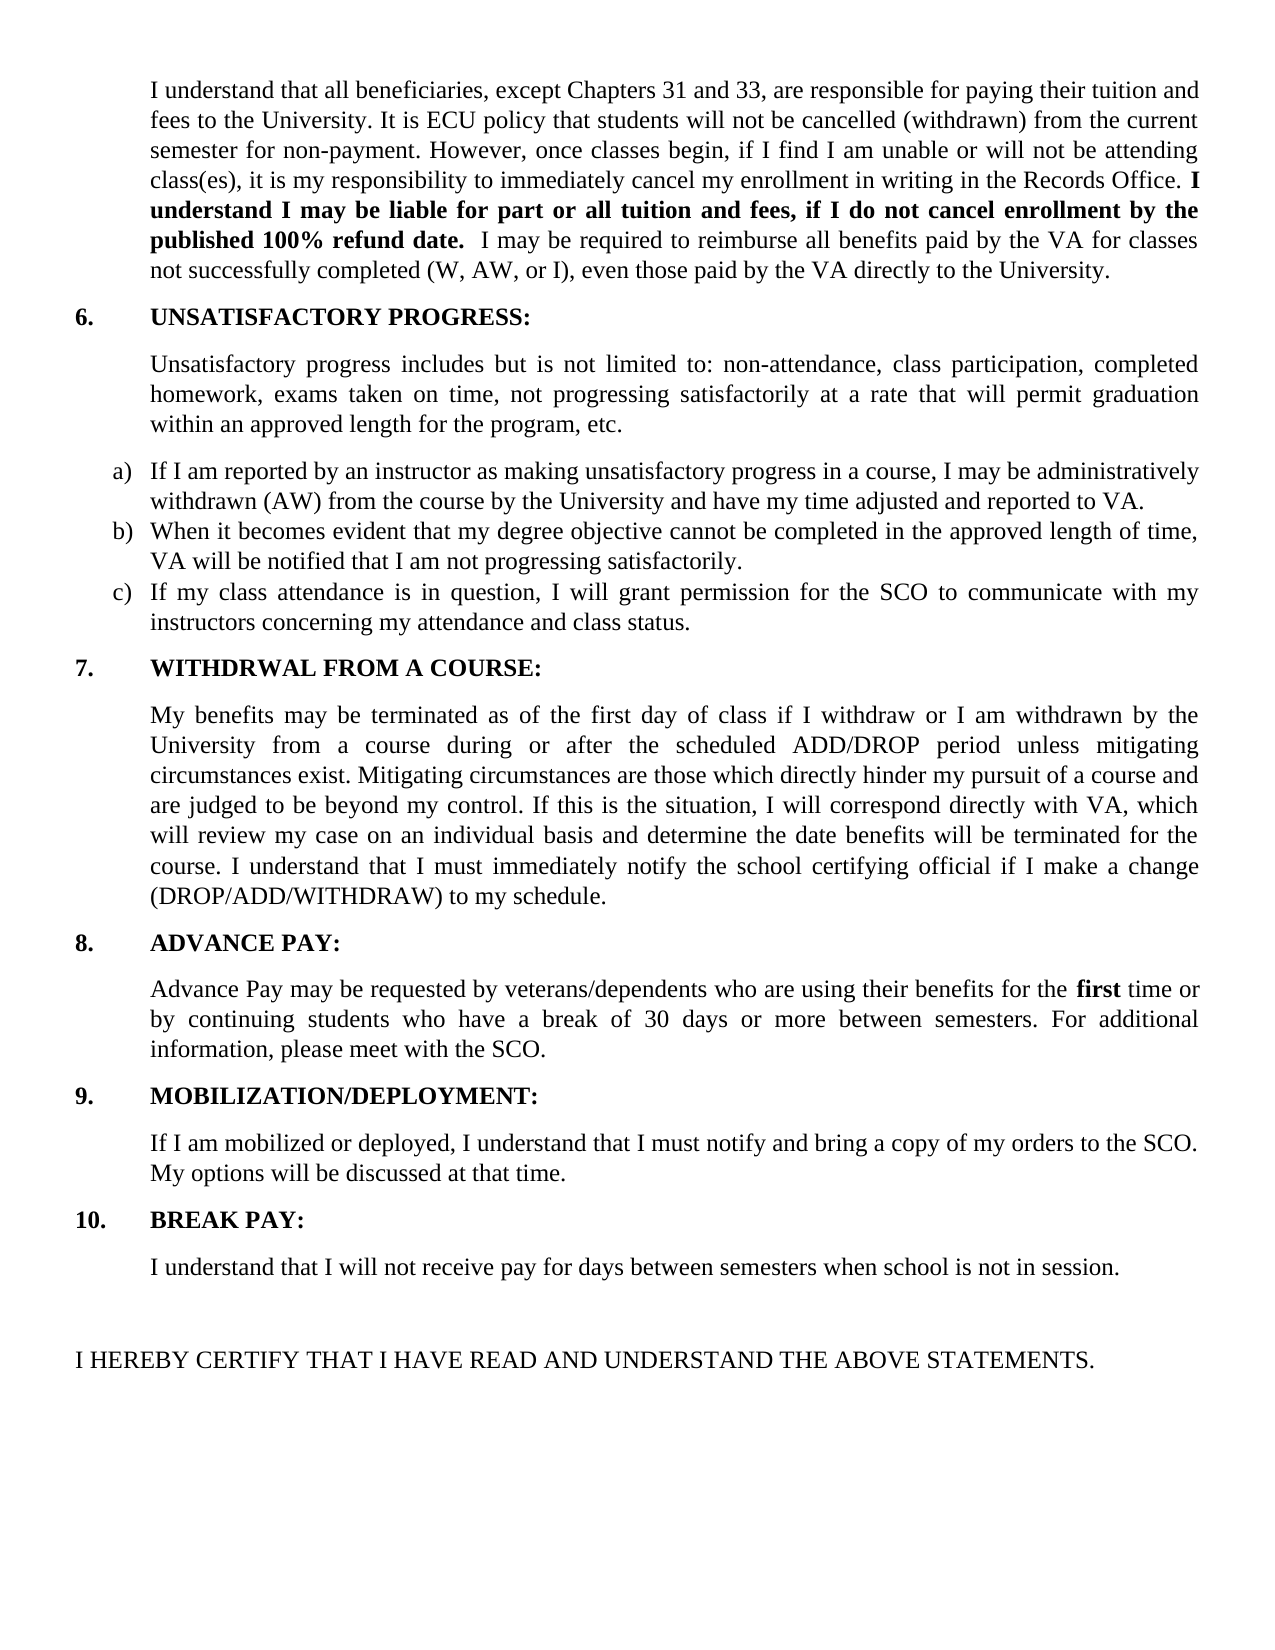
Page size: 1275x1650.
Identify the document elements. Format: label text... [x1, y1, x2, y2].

text Unsatisfactory progress includes but is not limited to: non-attendance, class participation, completed homework, exams taken on time, not progressing satisfactorily at a rate that will permit graduation within an approved length for the program, etc. [150, 349, 1200, 438]
text 8. ADVANCE PAY: [75, 928, 1200, 956]
list If I am reported by an instructor as making unsatisfactory progress in a course, I may be administratively withdrawn (AW) from the course by the University and have my time adjusted and reported to VA. [112, 456, 1200, 515]
text 9. MOBILIZATION/DEPLOYMENT: [75, 1081, 1200, 1110]
list If my class attendance is in question, I will grant permission for the SCO to communicate with my instructors concerning my attendance and class status. [112, 577, 1200, 635]
text I understand that I will not receive pay for days between semesters when school is not in session. [75, 1252, 1200, 1281]
text My benefits may be terminated as of the first day of class if I withdraw or I am withdrawn by the University from a course during or after the scheduled ADD/DROP period unless mitigating circumstances exist. Mitigating circumstances are those which directly hinder my pursuit of a course and are judged to be beyond my control. If this is the situation, I will correspond directly with VA, which will review my case on an individual basis and determine the date benefits will be terminated for the course. I understand that I must immediately notify the school certifying official if I make a change (DROP/ADD/WITHDRAW) to my schedule. [150, 700, 1200, 909]
list When it becomes evident that my degree objective cannot be completed in the approved length of time, VA will be notified that I am not progressing satisfactorily. [112, 516, 1200, 575]
text I understand that all beneficiaries, except Chapters 31 and 33, are responsible for paying their tuition and fees to the University. It is ECU policy that students will not be cancelled (withdrawn) from the current semester for non-payment. However, once classes begin, if I find I am unable or will not be attending class(es), it is my responsibility to immediately cancel my enrollment in writing in the Records Office. I understand I may be liable for part or all tuition and fees, if I do not cancel enrollment by the published 100% refund date. I may be required to reimburse all benefits paid by the VA for classes not successfully completed (W, AW, or I), even those paid by the VA directly to the University. [150, 75, 1200, 284]
text If I am mobilized or deployed, I understand that I must notify and bring a copy of my orders to the SCO. My options will be discussed at that time. [150, 1128, 1200, 1187]
text 10. BREAK PAY: [75, 1205, 1200, 1234]
text 6. UNSATISFACTORY PROGRESS: [75, 302, 1200, 331]
text Advance Pay may be requested by veterans/dependents who are using their benefits for the first time or by continuing students who have a break of 30 days or more between semesters. For additional information, please meet with the SCO. [150, 974, 1200, 1063]
text 7. WITHDRWAL FROM A COURSE: [75, 653, 1200, 682]
text I HEREBY CERTIFY THAT I HAVE READ AND UNDERSTAND THE ABOVE STATEMENTS. [75, 1345, 1200, 1374]
